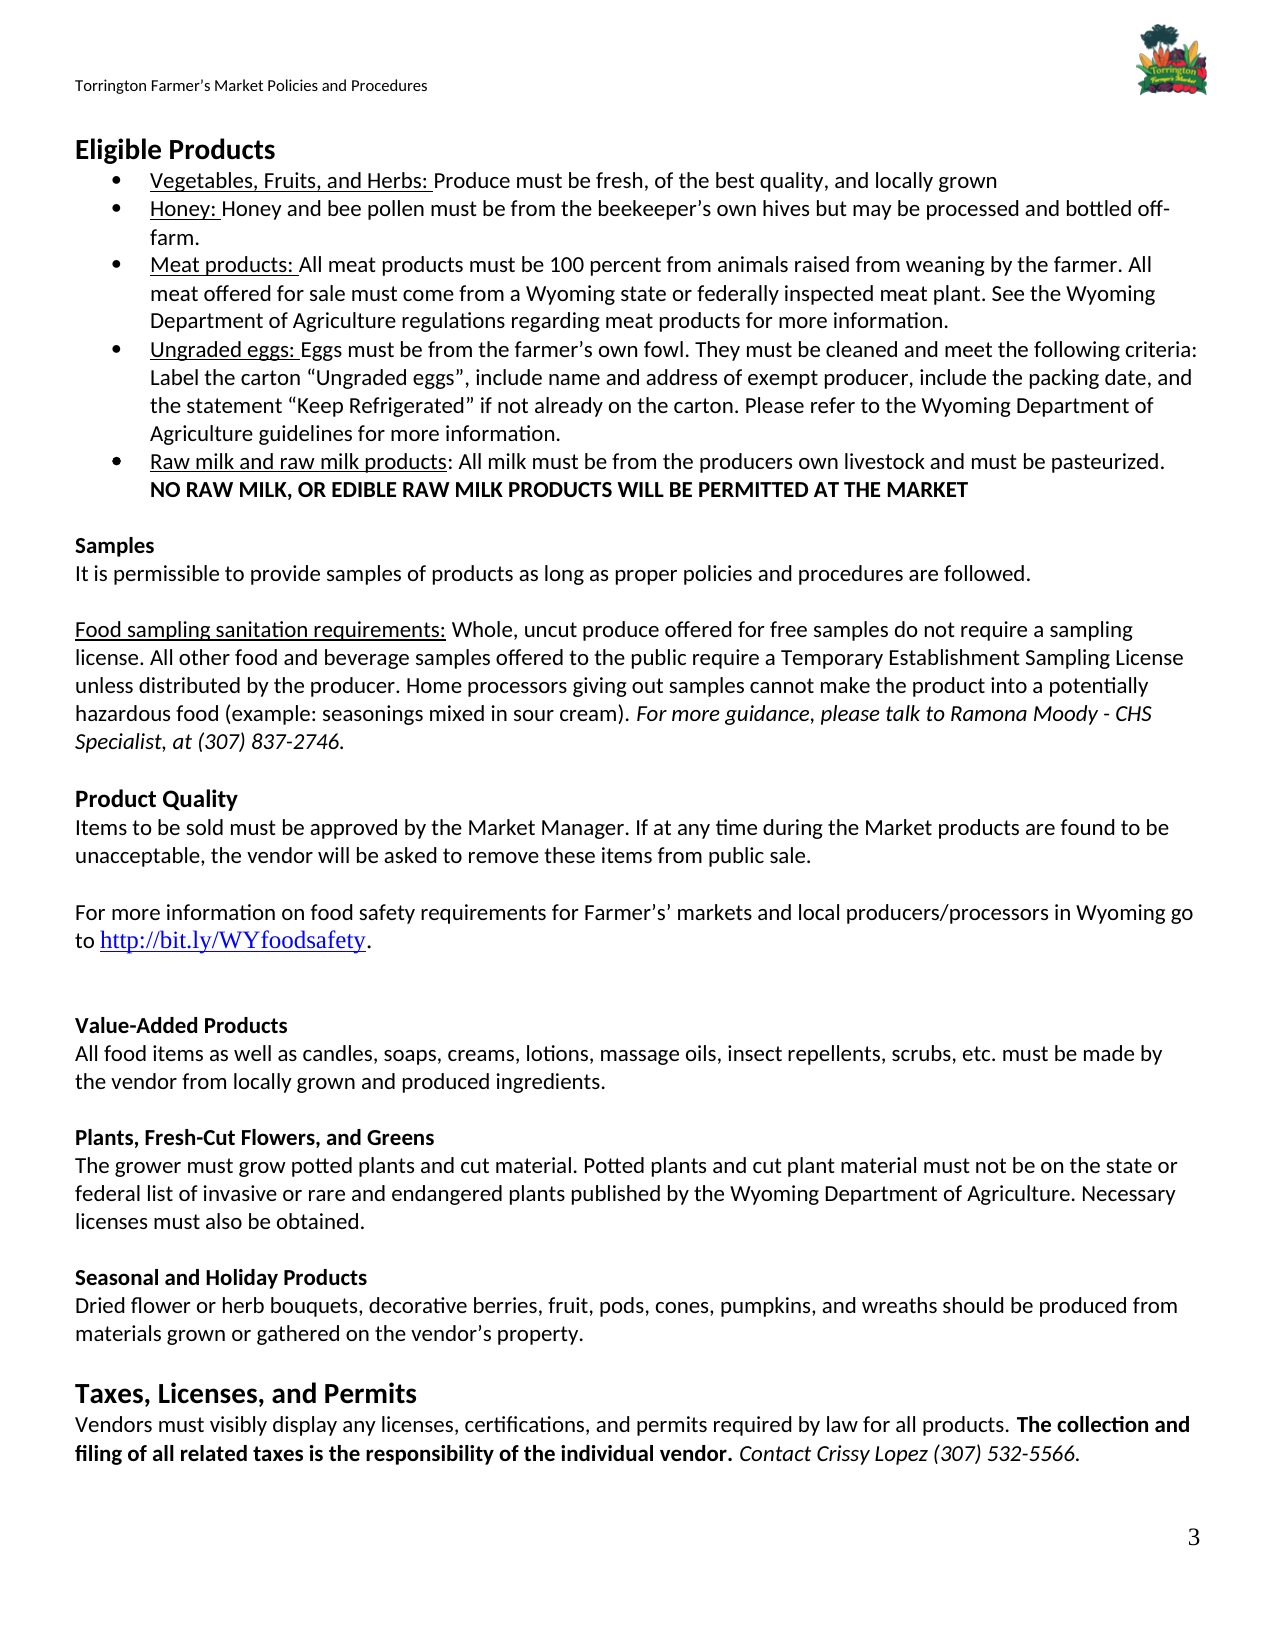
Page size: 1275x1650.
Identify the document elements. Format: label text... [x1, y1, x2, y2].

text Vendors must visibly display any licenses, certifications, and permits required by law for all products. The collection and filing of all related taxes is the responsibility of the individual vendor. Contact Crissy Lopez (307) 532-5566. [75, 1411, 1200, 1467]
text Seasonal and Holiday Products [75, 1263, 1200, 1291]
list Honey: Honey and bee pollen must be from the beekeeper’s own hives but may be processed and bottled off-farm. [112, 194, 1200, 251]
text Plants, Fresh-Cut Flowers, and Greens [75, 1123, 1200, 1151]
text It is permissible to provide samples of products as long as proper policies and procedures are followed. [75, 559, 1200, 587]
text Samples [75, 531, 1200, 559]
list Ungraded eggs: Eggs must be from the farmer’s own fowl. They must be cleaned and meet the following criteria: Label the carton “Ungraded eggs”, include name and address of exempt producer, include the packing date, and the statement “Keep Refrigerated” if not already on the carton. Please refer to the Wyoming Department of Agriculture guidelines for more information. [112, 335, 1200, 447]
text Product Quality [75, 783, 1200, 813]
text Value-Added Products [75, 1011, 1200, 1039]
text For more information on food safety requirements for Farmer’s’ markets and local producers/processors in Wyoming go to http://bit.ly/WYfoodsafety. [75, 898, 1200, 955]
text Eligible Products [75, 131, 1200, 167]
text Taxes, Licenses, and Permits [75, 1375, 1200, 1411]
text Dried flower or herb bouquets, decorative berries, fruit, pods, cones, pumpkins, and wreaths should be produced from materials grown or gathered on the vendor’s property. [75, 1291, 1200, 1347]
list Vegetables, Fruits, and Herbs: Produce must be fresh, of the best quality, and locally grown [112, 167, 1200, 194]
text Food sampling sanitation requirements: Whole, uncut produce offered for free samples do not require a sampling license. All other food and beverage samples offered to the public require a Temporary Establishment Sampling License unless distributed by the producer. Home processors giving out samples cannot make the product into a potentially hazardous food (example: seasonings mixed in sour cream). For more guidance, please talk to Ramona Moody - CHS Specialist, at (307) 837-2746. [75, 615, 1200, 755]
list Meat products: All meat products must be 100 percent from animals raised from weaning by the farmer. All meat offered for sale must come from a Wyoming state or federally inspected meat plant. See the Wyoming Department of Agriculture regulations regarding meat products for more information. [112, 251, 1200, 335]
picture [1134, 20, 1206, 95]
text The grower must grow potted plants and cut material. Potted plants and cut plant material must not be on the state or federal list of invasive or rare and endangered plants published by the Wyoming Department of Agriculture. Necessary licenses must also be obtained. [75, 1151, 1200, 1235]
text Items to be sold must be approved by the Market Manager. If at any time during the Market products are found to be unacceptable, the vendor will be asked to remove these items from public sale. [75, 813, 1200, 869]
list Raw milk and raw milk products: All milk must be from the producers own livestock and must be pasteurized. NO RAW MILK, OR EDIBLE RAW MILK PRODUCTS WILL BE PERMITTED AT THE MARKET [112, 447, 1200, 503]
text All food items as well as candles, soaps, creams, lotions, massage oils, insect repellents, scrubs, etc. must be made by the vendor from locally grown and produced ingredients. [75, 1039, 1200, 1095]
